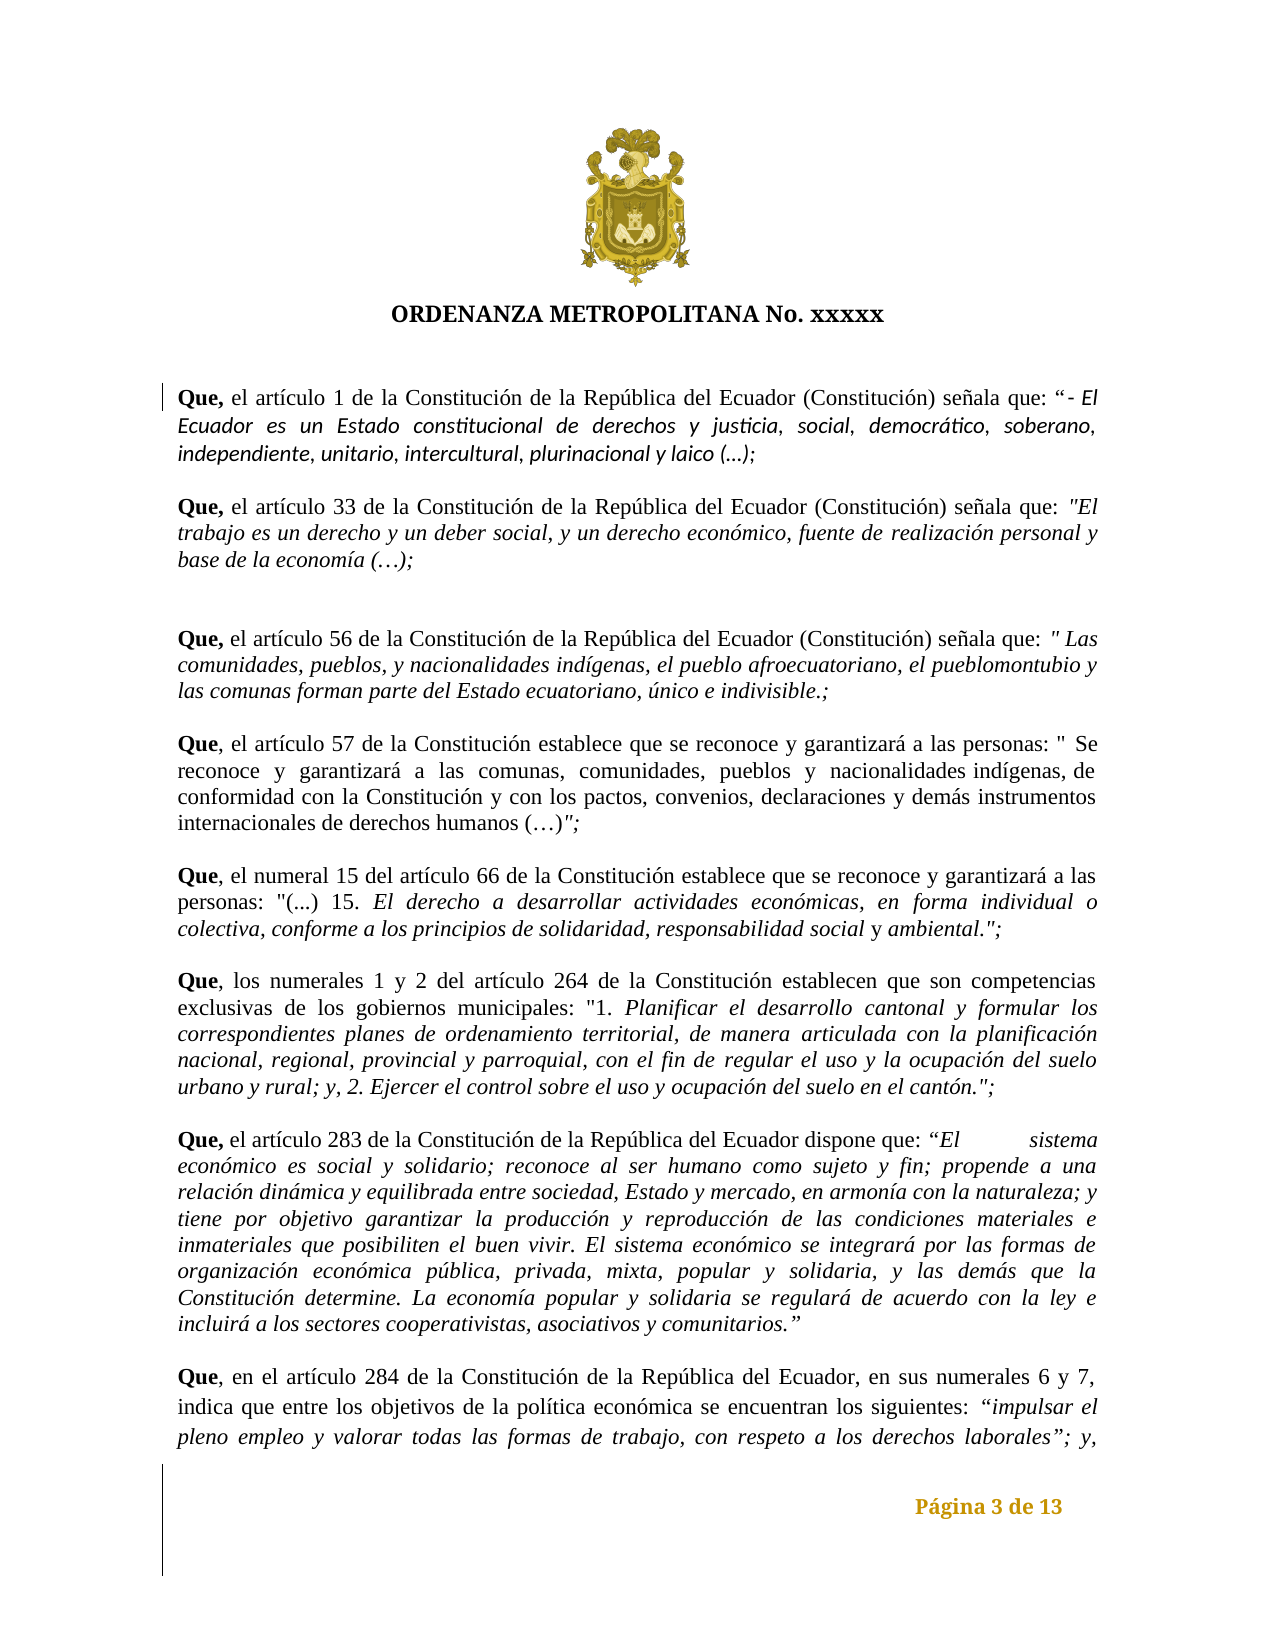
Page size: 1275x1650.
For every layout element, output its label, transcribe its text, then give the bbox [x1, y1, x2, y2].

text Que, el artículo 283 de la Constitución de la República del Ecuador dispone que: “El sistema económico es social y solidario; reconoce al ser humano como sujeto y fin; propende a una relación dinámica y equilibrada entre sociedad, Estado y mercado, en armonía con la naturaleza; y tiene por objetivo garantizar la producción y reproducción de las condiciones materiales e inmateriales que posibiliten el buen vivir. El sistema económico se integrará por las formas de organización económica pública, privada, mixta, popular y solidaria, y las demás que la Constitución determine. La economía popular y solidaria se regulará de acuerdo con la ley e incluirá a los sectores cooperativistas, asociativos y comunitarios.” [177, 1126, 1098, 1336]
text Que, el numeral 15 del artículo 66 de la Constitución establece que se reconoce y garantizará a las personas: "(...) 15. El derecho a desarrollar actividades económicas, en forma individual o colectiva, conforme a los principios de solidaridad, responsabilidad social y ambiental."; [177, 862, 1098, 941]
text Que, el artículo 33 de la Constitución de la República del Ecuador (Constitución) señala que: "El trabajo es un derecho y un deber social, y un derecho económico, fuente de realización personal y base de la economía (…); [177, 493, 1098, 572]
text Que, el artículo 56 de la Constitución de la República del Ecuador (Constitución) señala que: " Las comunidades, pueblos, y nacionalidades indígenas, el pueblo afroecuatoriano, el pueblomontubio y las comunas forman parte del Estado ecuatoriano, único e indivisible.; [177, 625, 1098, 704]
text Que, el artículo 1 de la Constitución de la República del Ecuador (Constitución) señala que: “- El Ecuador es un Estado constitucional de derechos y justicia, social, democrático, soberano, independiente, unitario, intercultural, plurinacional y laico (…); [177, 383, 1098, 467]
picture [579, 126, 690, 289]
text Que, los numerales 1 y 2 del artículo 264 de la Constitución establecen que son competencias exclusivas de los gobiernos municipales: "1. Planificar el desarrollo cantonal y formular los correspondientes planes de ordenamiento territorial, de manera articulada con la planificación nacional, regional, provincial y parroquial, con el fin de regular el uso y la ocupación del suelo urbano y rural; y, 2. Ejercer el control sobre el uso y ocupación del suelo en el cantón."; [177, 967, 1098, 1099]
text Que, el artículo 57 de la Constitución establece que se reconoce y garantizará a las personas: " Se reconoce y garantizará a las comunas, comunidades, pueblos y nacionalidades indígenas, de conformidad con la Constitución y con los pactos, convenios, declaraciones y demás instrumentos internacionales de derechos humanos (…)"; [177, 730, 1098, 836]
